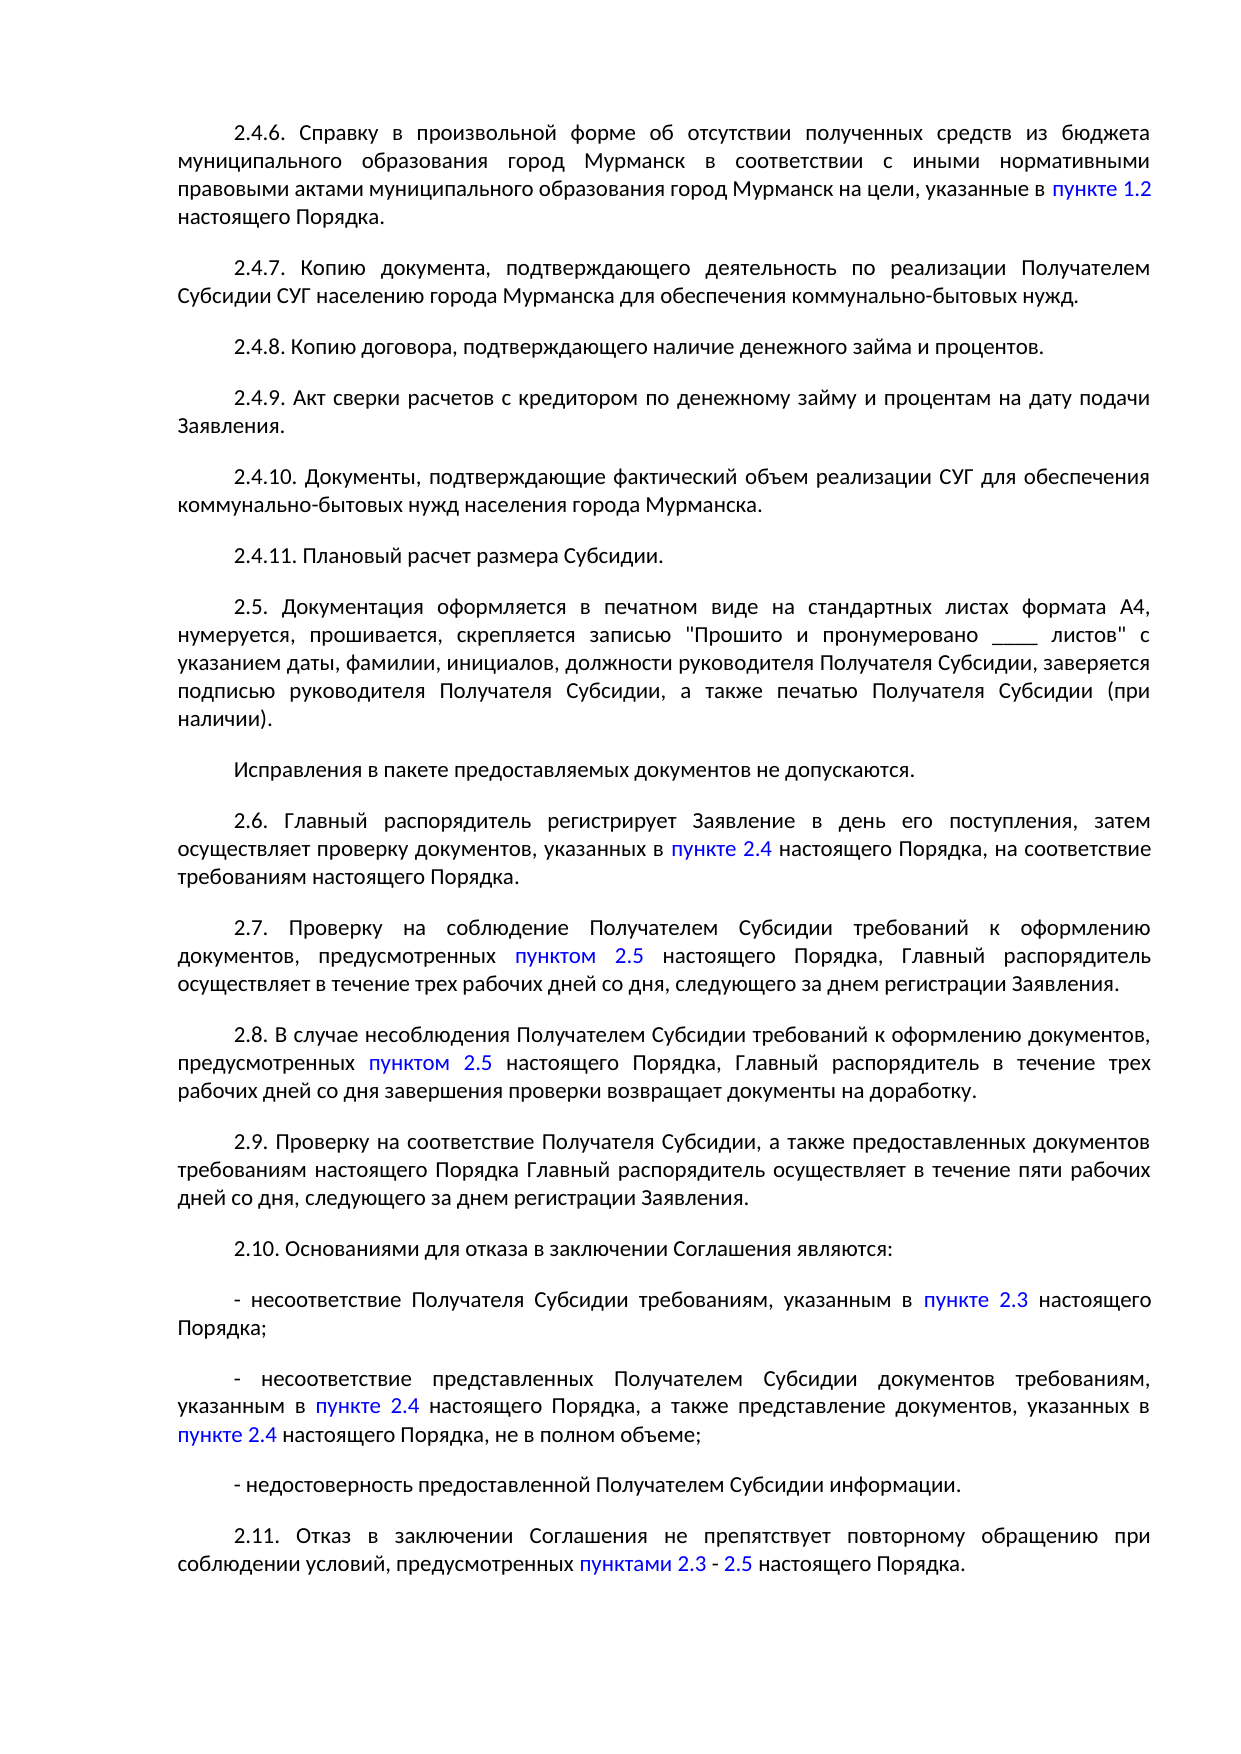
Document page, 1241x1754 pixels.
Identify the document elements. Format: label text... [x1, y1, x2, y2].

text 2.7. Проверку на соблюдение Получателем Субсидии требований к оформлению документов, предусмотренных пунктом 2.5 настоящего Порядка, Главный распорядитель осуществляет в течение трех рабочих дней со дня, следующего за днем регистрации Заявления. [177, 913, 1152, 997]
text 2.11. Отказ в заключении Соглашения не препятствует повторному обращению при соблюдении условий, предусмотренных пунктами 2.3 - 2.5 настоящего Порядка. [177, 1522, 1152, 1578]
text 2.4.9. Акт сверки расчетов с кредитором по денежному займу и процентам на дату подачи Заявления. [177, 383, 1152, 439]
text 2.4.11. Плановый расчет размера Субсидии. [177, 541, 1152, 569]
text 2.4.6. Справку в произвольной форме об отсутствии полученных средств из бюджета муниципального образования город Мурманск в соответствии с иными нормативными правовыми актами муниципального образования город Мурманск на цели, указанные в пункте 1.2 настоящего Порядка. [177, 118, 1152, 230]
text 2.8. В случае несоблюдения Получателем Субсидии требований к оформлению документов, предусмотренных пунктом 2.5 настоящего Порядка, Главный распорядитель в течение трех рабочих дней со дня завершения проверки возвращает документы на доработку. [177, 1020, 1152, 1104]
text 2.4.10. Документы, подтверждающие фактический объем реализации СУГ для обеспечения коммунально-бытовых нужд населения города Мурманска. [177, 462, 1152, 518]
text - несоответствие Получателя Субсидии требованиям, указанным в пункте 2.3 настоящего Порядка; [177, 1285, 1152, 1341]
text 2.4.7. Копию документа, подтверждающего деятельность по реализации Получателем Субсидии СУГ населению города Мурманска для обеспечения коммунально-бытовых нужд. [177, 253, 1152, 309]
text - несоответствие представленных Получателем Субсидии документов требованиям, указанным в пункте 2.4 настоящего Порядка, а также представление документов, указанных в пункте 2.4 настоящего Порядка, не в полном объеме; [177, 1364, 1152, 1448]
text Исправления в пакете предоставляемых документов не допускаются. [177, 755, 1152, 783]
text - недостоверность предоставленной Получателем Субсидии информации. [177, 1471, 1152, 1499]
text 2.4.8. Копию договора, подтверждающего наличие денежного займа и процентов. [177, 332, 1152, 360]
text 2.5. Документация оформляется в печатном виде на стандартных листах формата А4, нумеруется, прошивается, скрепляется записью "Прошито и пронумеровано ____ листов" с указанием даты, фамилии, инициалов, должности руководителя Получателя Субсидии, заверяется подписью руководителя Получателя Субсидии, а также печатью Получателя Субсидии (при наличии). [177, 592, 1152, 732]
text 2.6. Главный распорядитель регистрирует Заявление в день его поступления, затем осуществляет проверку документов, указанных в пункте 2.4 настоящего Порядка, на соответствие требованиям настоящего Порядка. [177, 806, 1152, 890]
text 2.10. Основаниями для отказа в заключении Соглашения являются: [177, 1234, 1152, 1262]
text 2.9. Проверку на соответствие Получателя Субсидии, а также предоставленных документов требованиям настоящего Порядка Главный распорядитель осуществляет в течение пяти рабочих дней со дня, следующего за днем регистрации Заявления. [177, 1127, 1152, 1211]
